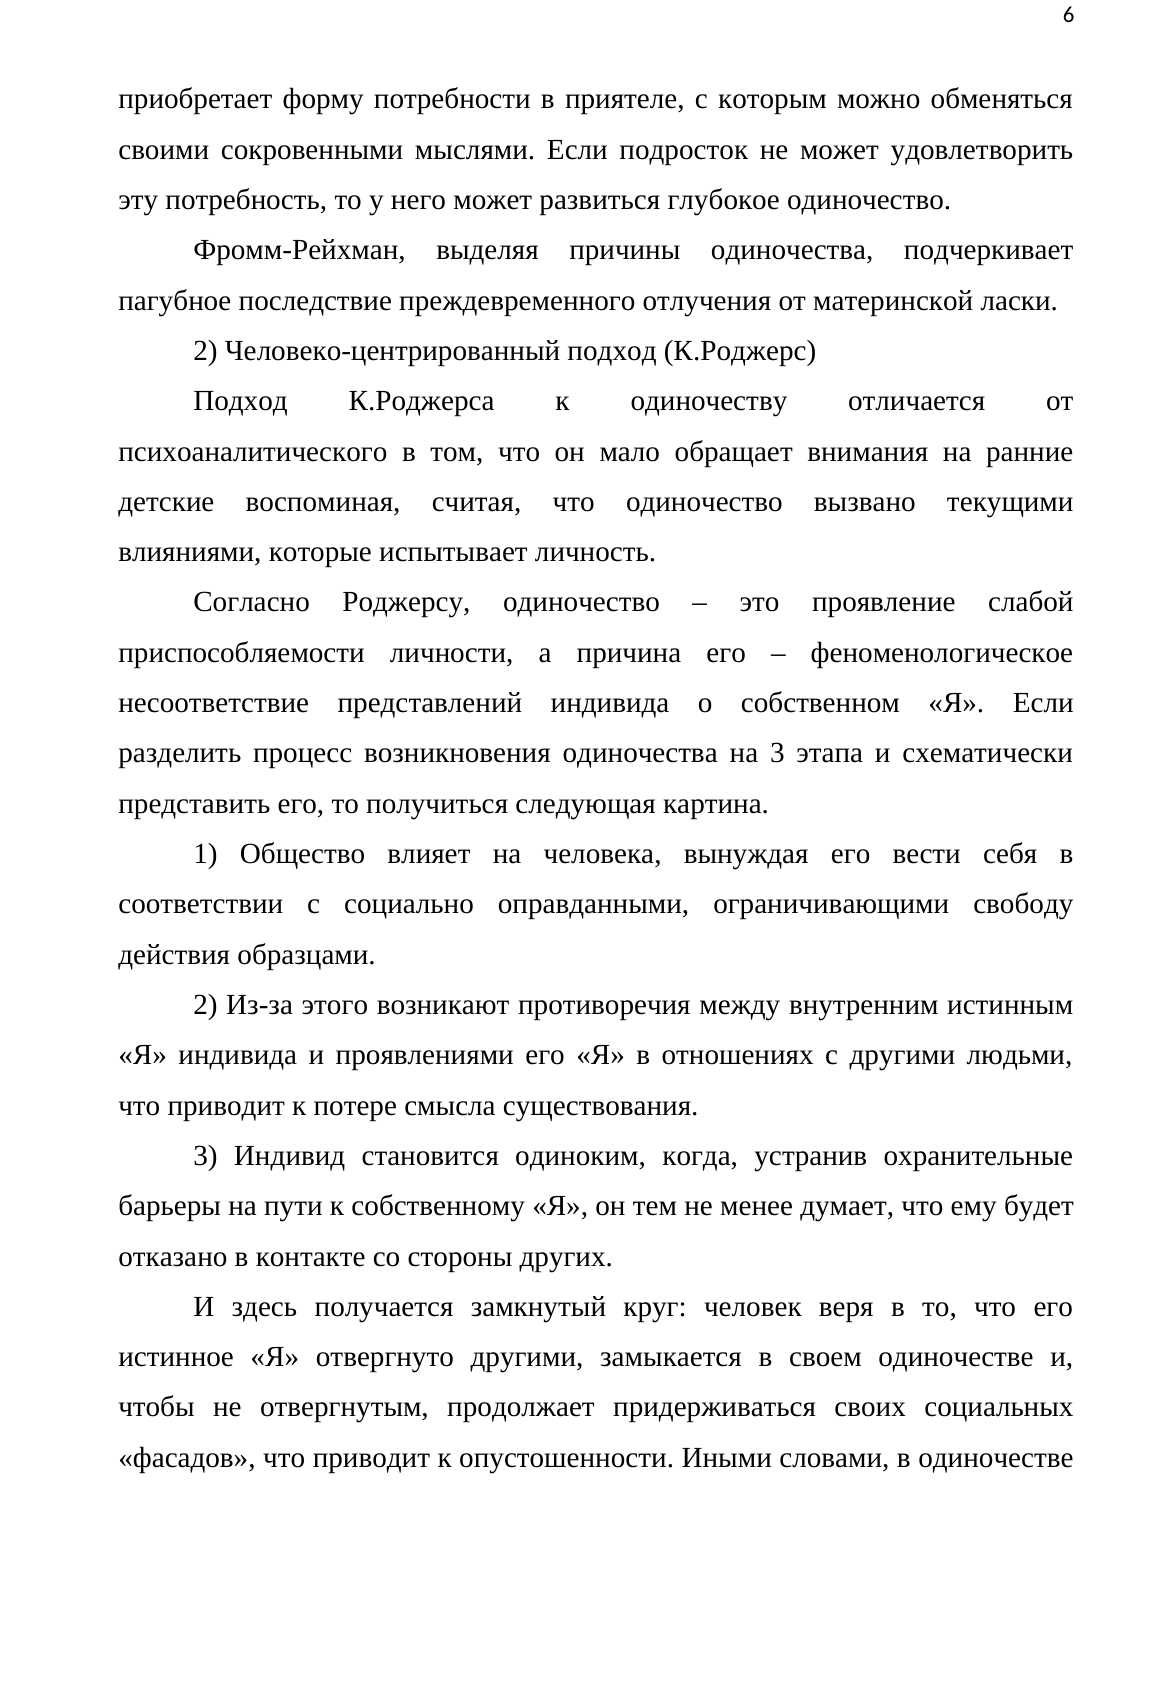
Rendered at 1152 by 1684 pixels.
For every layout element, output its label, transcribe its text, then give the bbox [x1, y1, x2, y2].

text Подход К.Роджерса к одиночеству отличается от психоаналитического в том, что он мало обращает внимания на ранние детские воспоминая, считая, что одиночество вызвано текущими влияниями, которые испытывает личность. [118, 383, 1074, 568]
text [118, 1289, 1074, 1473]
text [118, 81, 1074, 216]
text 1) Общество влияет на человека, вынуждая его вести себя в соответствии с социально оправданными, ограничивающими свободу действия образцами. [118, 836, 1074, 970]
text 3) Индивид становится одиноким, когда, устранив охранительные барьеры на пути к собственному «Я», он тем не менее думает, что ему будет отказано в контакте со стороны других. [118, 1138, 1074, 1272]
text 2) Из-за этого возникают противоречия между внутренним истинным «Я» индивида и проявлениями его «Я» в отношениях с другими людьми, что приводит к потере смысла существования. [118, 987, 1074, 1121]
text Фромм-Рейхман, выделяя причины одиночества, подчеркивает пагубное последствие преждевременного отлучения от материнской ласки. [118, 232, 1074, 316]
text Согласно Роджерсу, одиночество – это проявление слабой приспособляемости личности, а причина его – феноменологическое несоответствие представлений индивида о собственном «Я». Если разделить процесс возникновения одиночества на 3 этапа и схематически представить его, то получиться следующая картина. [118, 584, 1074, 819]
text 2) Человеко-центрированный подход (К.Роджерс) [118, 333, 1074, 367]
